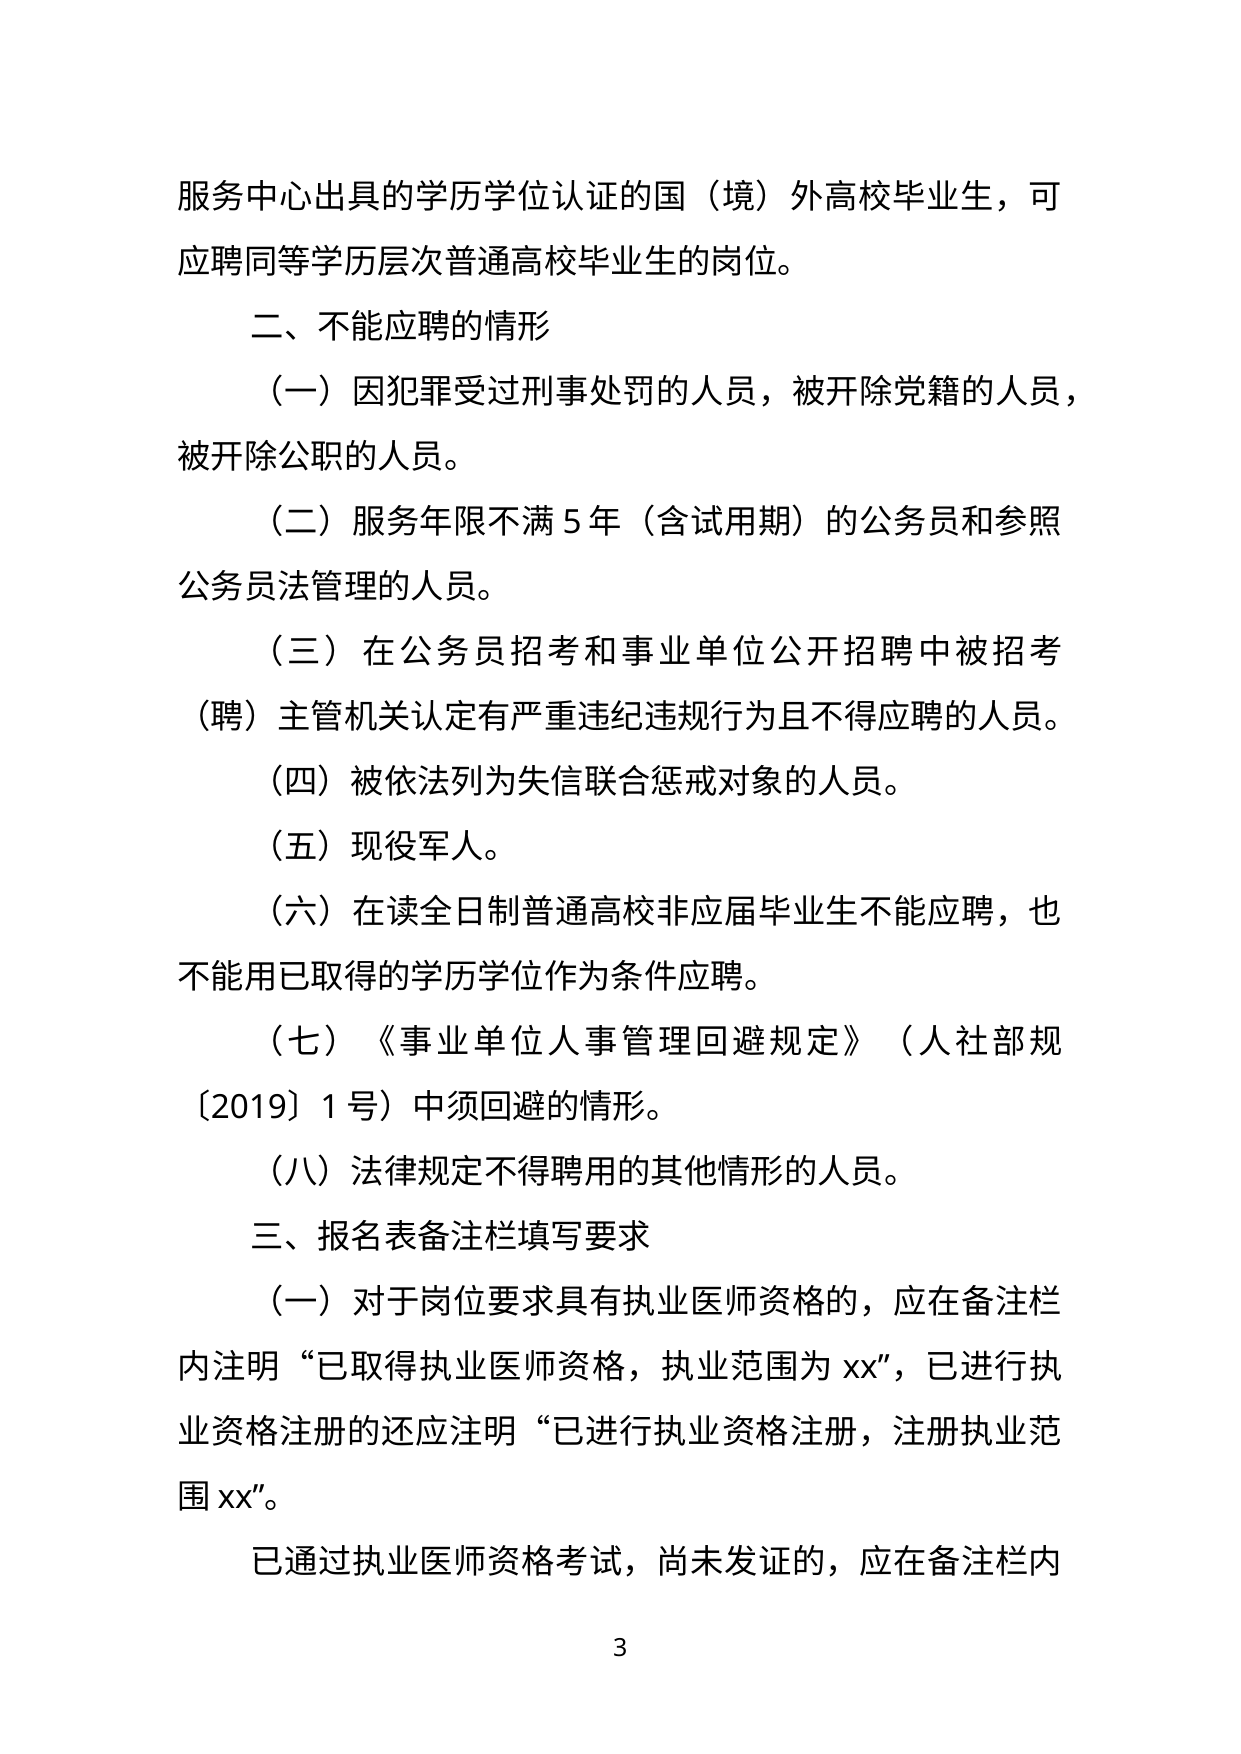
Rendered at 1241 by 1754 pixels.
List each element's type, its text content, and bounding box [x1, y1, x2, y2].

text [177, 162, 1063, 292]
text （四）被依法列为失信联合惩戒对象的人员。 [177, 747, 1063, 812]
text （一）对于岗位要求具有执业医师资格的，应在备注栏内注明“已取得执业医师资格，执业范围为xx”，已进行执业资格注册的还应注明“已进行执业资格注册，注册执业范围xx”。 [177, 1267, 1063, 1527]
text 三、报名表备注栏填写要求 [177, 1202, 1063, 1267]
text （七）《事业单位人事管理回避规定》（人社部规〔2019〕1号）中须回避的情形。 [177, 1007, 1063, 1137]
text （二）服务年限不满5年（含试用期）的公务员和参照公务员法管理的人员。 [177, 487, 1063, 617]
text （八）法律规定不得聘用的其他情形的人员。 [177, 1137, 1063, 1202]
text （三）在公务员招考和事业单位公开招聘中被招考（聘）主管机关认定有严重违纪违规行为且不得应聘的人员。 [177, 617, 1063, 747]
text （五）现役军人。 [177, 812, 1063, 877]
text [177, 1527, 1063, 1592]
text （六）在读全日制普通高校非应届毕业生不能应聘，也不能用已取得的学历学位作为条件应聘。 [177, 877, 1063, 1007]
text （一）因犯罪受过刑事处罚的人员，被开除党籍的人员，被开除公职的人员。 [177, 357, 1063, 487]
text 二、不能应聘的情形 [177, 292, 1063, 357]
